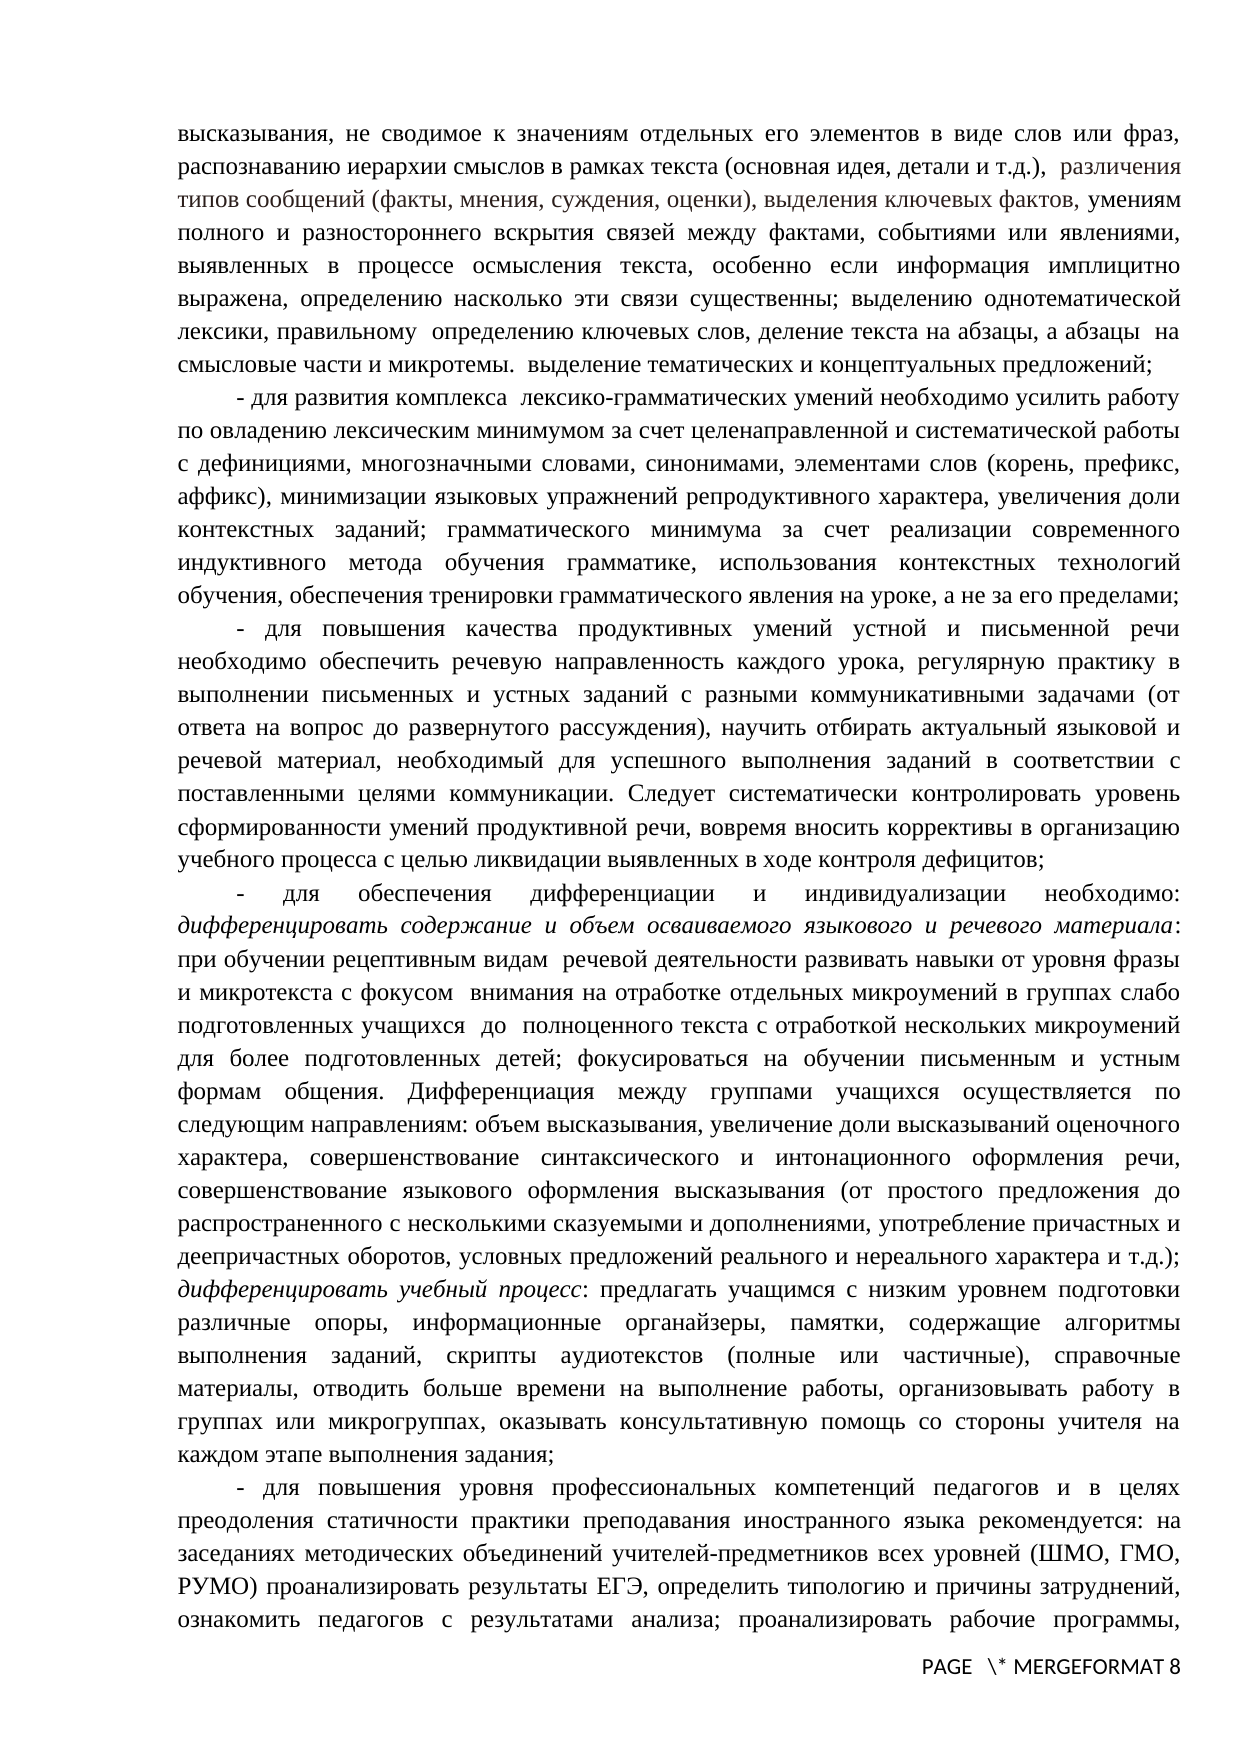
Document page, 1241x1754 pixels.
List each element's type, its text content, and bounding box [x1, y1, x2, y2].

text - для развития комплекса лексико-грамматических умений необходимо усилить работу по овладению лексическим минимумом за счет целенаправленной и систематической работы с дефинициями, многозначными словами, синонимами, элементами слов (корень, префикс, аффикс), минимизации языковых упражнений репродуктивного характера, увеличения доли контекстных заданий; грамматического минимума за счет реализации современного индуктивного метода обучения грамматике, использования контекстных технологий обучения, обеспечения тренировки грамматического явления на уроке, а не за его пределами; [177, 382, 1181, 609]
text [177, 1472, 1181, 1633]
text - для повышения качества продуктивных умений устной и письменной речи необходимо обеспечить речевую направленность каждого урока, регулярную практику в выполнении письменных и устных заданий с разными коммуникативными задачами (от ответа на вопрос до развернутого рассуждения), научить отбирать актуальный языковой и речевой материал, необходимый для успешного выполнения заданий в соответствии с поставленными целями коммуникации. Следует систематически контролировать уровень сформированности умений продуктивной речи, вовремя вносить коррективы в организацию учебного процесса с целью ликвидации выявленных в ходе контроля дефицитов; [177, 613, 1181, 873]
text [177, 118, 1181, 316]
text - для обеспечения дифференциации и индивидуализации необходимо: дифференцировать содержание и объем осваиваемого языкового и речевого материала: при обучении рецептивным видам речевой деятельности развивать навыки от уровня фразы и микротекста с фокусом внимания на отработке отдельных микроумений в группах слабо подготовленных учащихся до полноценного текста с отработкой нескольких микроумений для более подготовленных детей; фокусироваться на обучении письменным и устным формам общения. Дифференциация между группами учащихся осуществляется по следующим направлениям: объем высказывания, увеличение доли высказываний оценочного характера, совершенствование синтаксического и интонационного оформления речи, совершенствование языкового оформления высказывания (от простого предложения до распространенного с несколькими сказуемыми и дополнениями, употребление причастных и деепричастных оборотов, условных предложений реального и нереального характера и т.д.); дифференцировать учебный процесс: предлагать учащимся с низким уровнем подготовки различные опоры, информационные органайзеры, памятки, содержащие алгоритмы выполнения заданий, скрипты аудиотекстов (полные или частичные), справочные материалы, отводить больше времени на выполнение работы, организовывать работу в группах или микрогруппах, оказывать консультативную помощь со стороны учителя на каждом этапе выполнения задания; [177, 878, 1181, 1468]
